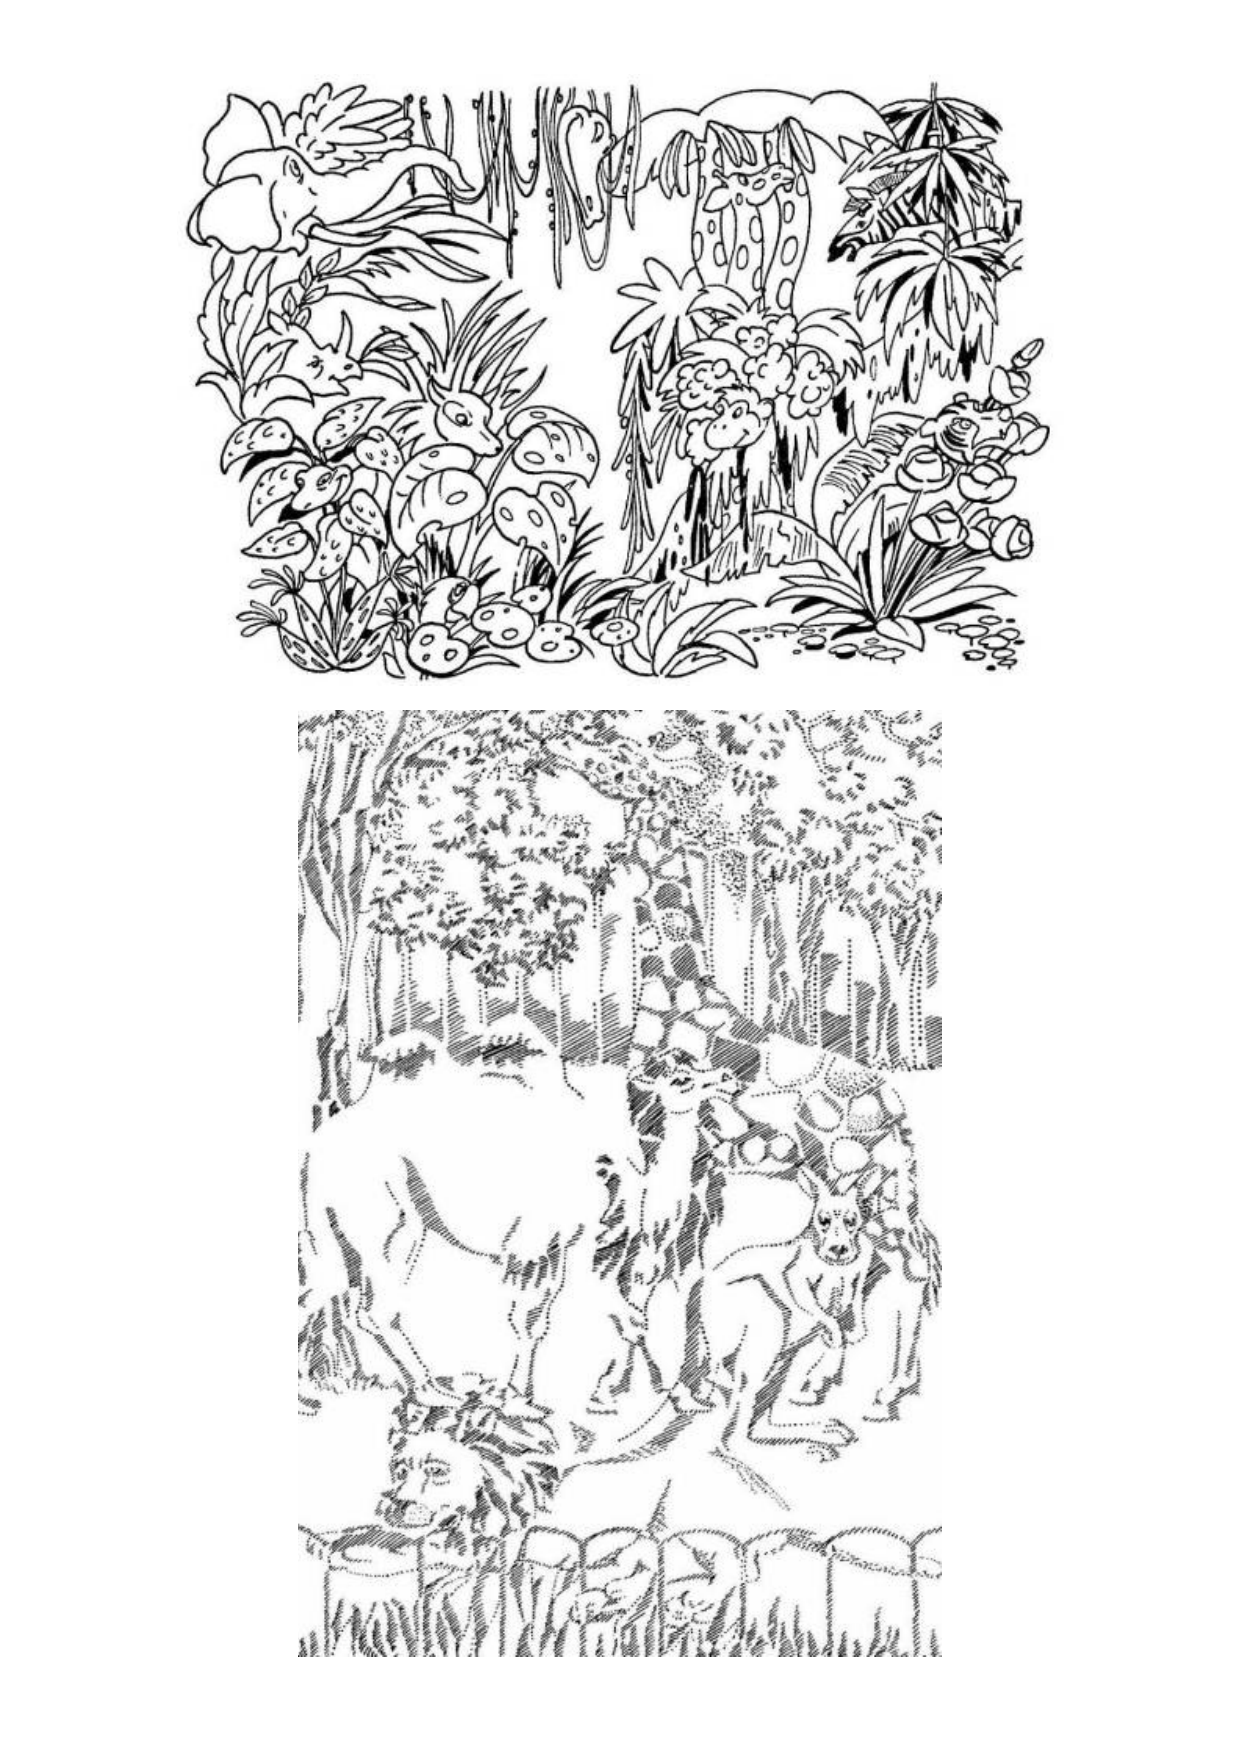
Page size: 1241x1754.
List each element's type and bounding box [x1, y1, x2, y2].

picture [298, 710, 942, 1657]
picture [177, 74, 1064, 686]
